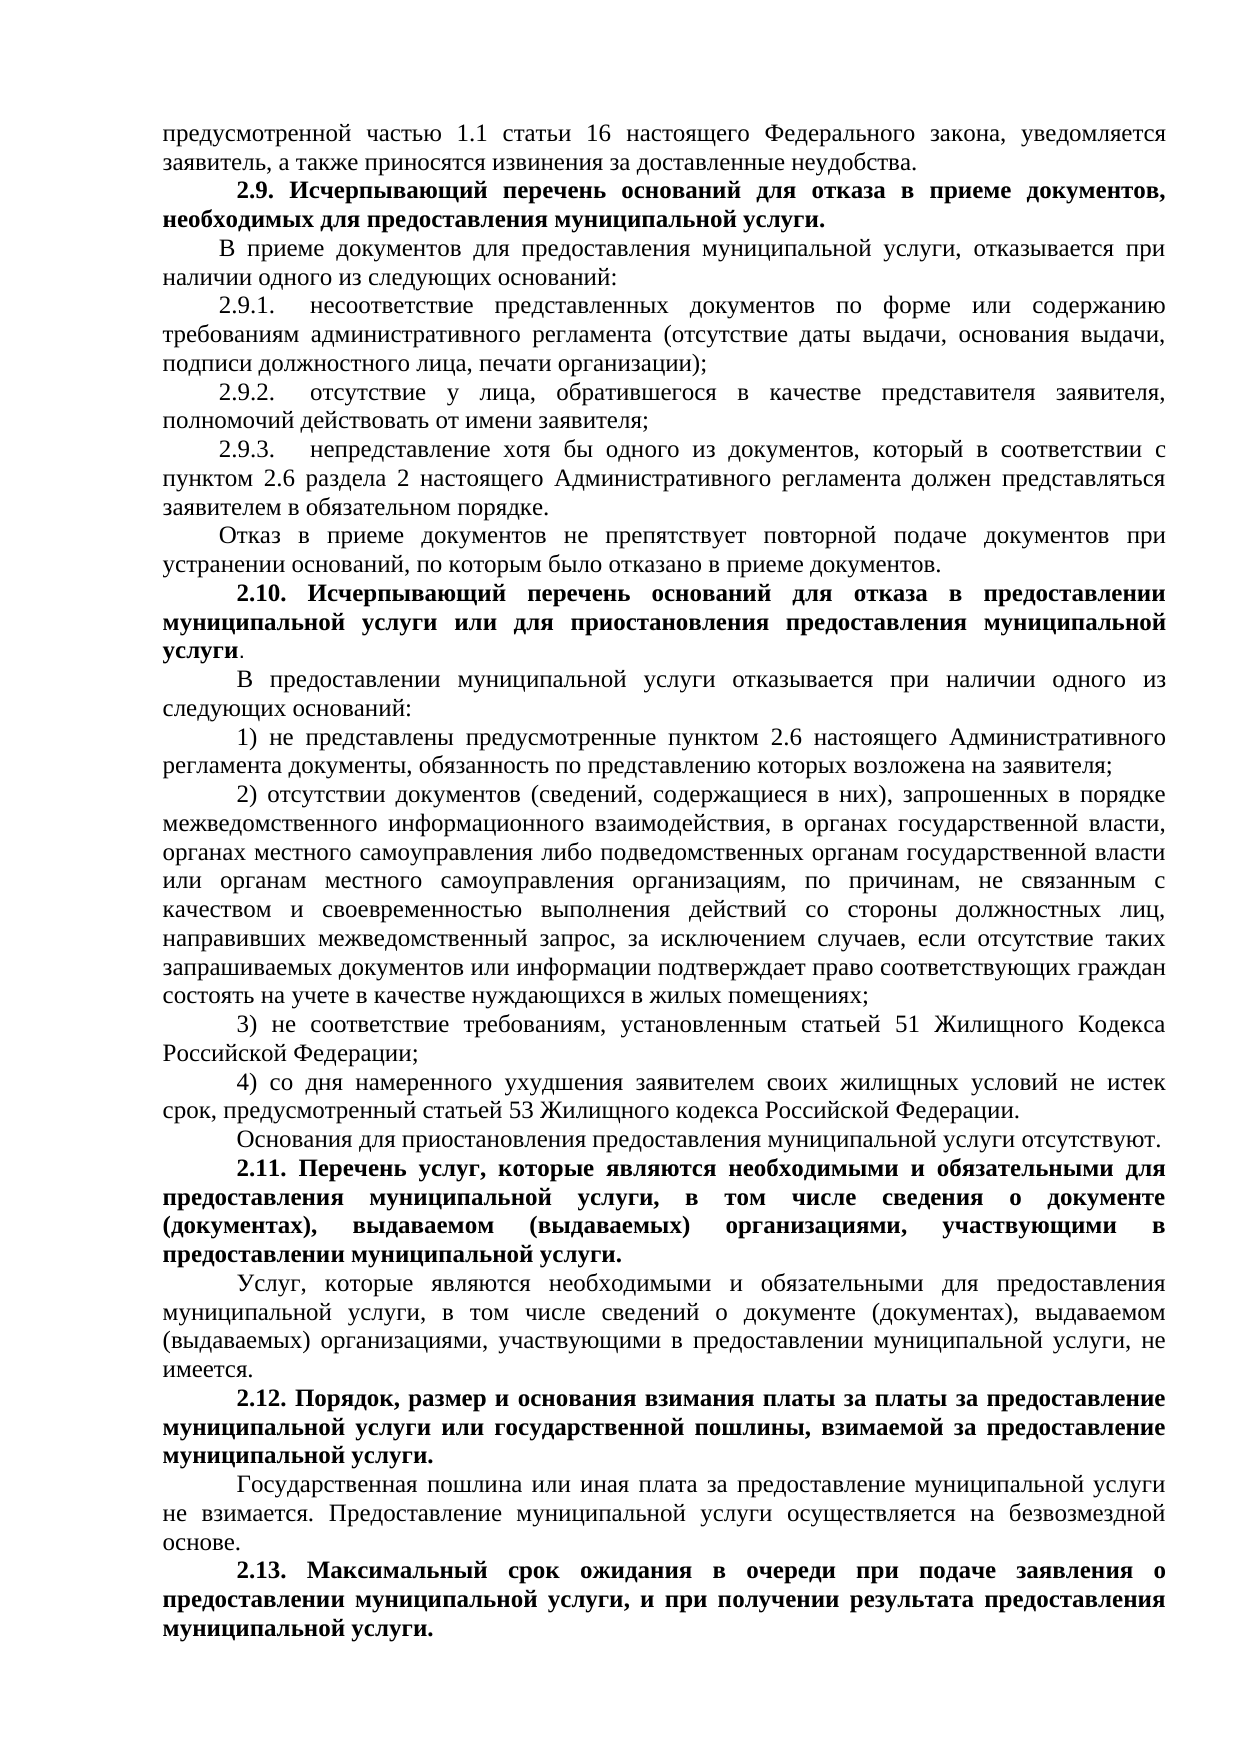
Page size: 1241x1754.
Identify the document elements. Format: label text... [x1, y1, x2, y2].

text 2.9.1. несоответствие представленных документов по форме или содержанию требованиям административного регламента (отсутствие даты выдачи, основания выдачи, подписи должностного лица, печати организации); [162, 291, 1167, 377]
text 4) со дня намеренного ухудшения заявителем своих жилищных условий не истек срок, предусмотренный статьей 53 Жилищного кодекса Российской Федерации. [162, 1067, 1167, 1124]
text В приеме документов для предоставления муниципальной услуги, отказывается при наличии одного из следующих оснований: [162, 233, 1167, 291]
list Услуг, которые являются необходимыми и обязательными для предоставления муниципальной услуги, в том числе сведений о документе (документах), выдаваемом (выдаваемых) организациями, участвующими в предоставлении муниципальной услуги, не имеется. [162, 1268, 1167, 1383]
text Государственная пошлина или иная плата за предоставление муниципальной услуги не взимается. Предоставление муниципальной услуги осуществляется на безвозмездной основе. [162, 1469, 1167, 1556]
text В предоставлении муниципальной услуги отказывается при наличии одного из следующих оснований: [162, 664, 1167, 722]
text 2.9.2. отсутствие у лица, обратившегося в качестве представителя заявителя, полномочий действовать от имени заявителя; [162, 377, 1167, 434]
text 2.10. Исчерпывающий перечень оснований для отказа в предоставлении муниципальной услуги или для приостановления предоставления муниципальной услуги. [162, 578, 1167, 664]
text 2) отсутствии документов (сведений, содержащиеся в них), запрошенных в порядке межведомственного информационного взаимодействия, в органах государственной власти, органах местного самоуправления либо подведомственных органам государственной власти или органам местного самоуправления организациям, по причинам, не связанным с качеством и своевременностью выполнения действий со стороны должностных лиц, направивших межведомственный запрос, за исключением случаев, если отсутствие таких запрашиваемых документов или информации подтверждает право соответствующих граждан состоять на учете в качестве нуждающихся в жилых помещениях; [162, 779, 1167, 1009]
text Отказ в приеме документов не препятствует повторной подаче документов при устранении оснований, по которым было отказано в приеме документов. [162, 521, 1167, 578]
text Основания для приостановления предоставления муниципальной услуги отсутствуют. [162, 1124, 1167, 1153]
text 1) не представлены предусмотренные пунктом 2.6 настоящего Административного регламента документы, обязанность по представлению которых возложена на заявителя; [162, 722, 1167, 779]
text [162, 118, 1167, 176]
text 2.11. Перечень услуг, которые являются необходимыми и обязательными для предоставления муниципальной услуги, в том числе сведения о документе (документах), выдаваемом (выдаваемых) организациями, участвующими в предоставлении муниципальной услуги. [162, 1153, 1167, 1268]
list 2.12. Порядок, размер и основания взимания платы за платы за предоставление муниципальной услуги или государственной пошлины, взимаемой за предоставление муниципальной услуги. [162, 1383, 1167, 1469]
list 2.13. Максимальный срок ожидания в очереди при подаче заявления о предоставлении муниципальной услуги, и при получении результата предоставления муниципальной услуги. [162, 1556, 1167, 1642]
list 2.9. Исчерпывающий перечень оснований для отказа в приеме документов, необходимых для предоставления муниципальной услуги. [162, 176, 1167, 233]
text 3) не соответствие требованиям, установленным статьей 51 Жилищного Кодекса Российской Федерации; [162, 1009, 1167, 1067]
text 2.9.3. непредставление хотя бы одного из документов, который в соответствии с пунктом 2.6 раздела 2 настоящего Административного регламента должен представляться заявителем в обязательном порядке. [162, 434, 1167, 521]
